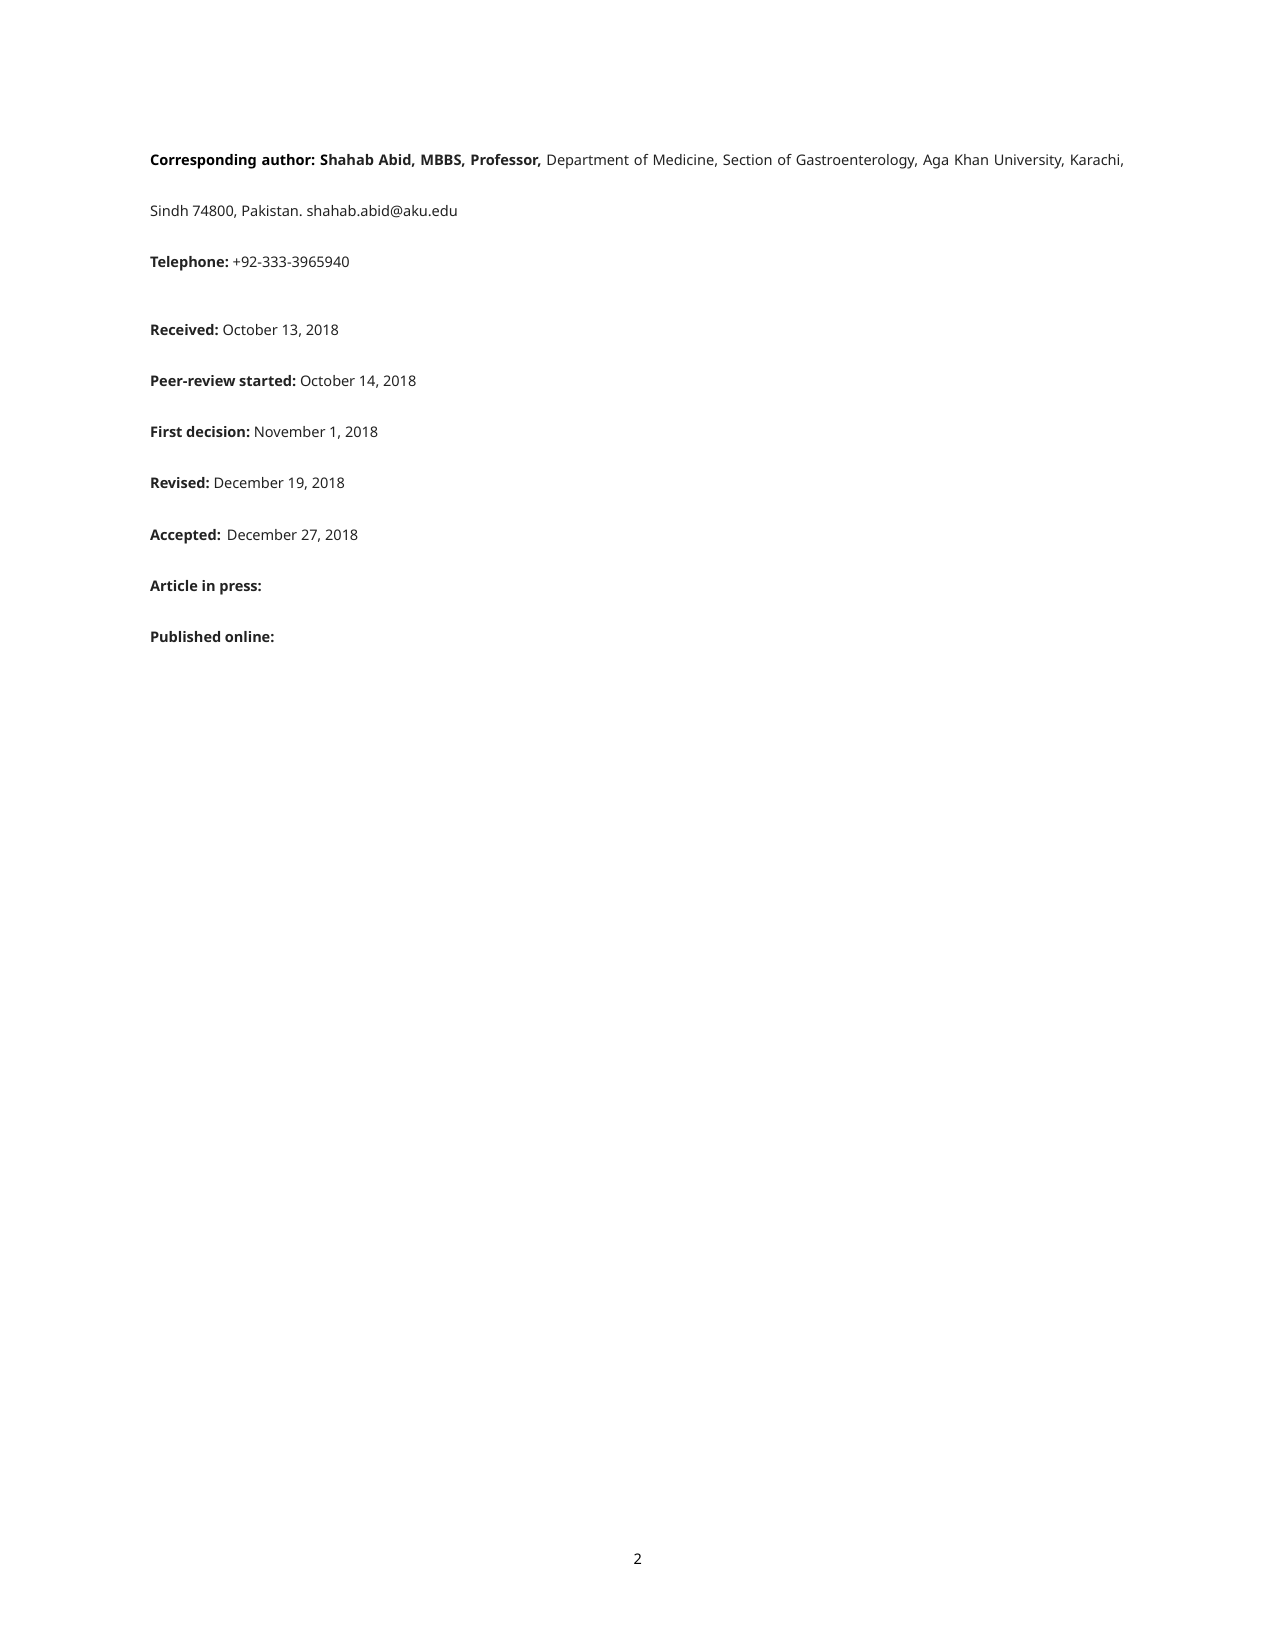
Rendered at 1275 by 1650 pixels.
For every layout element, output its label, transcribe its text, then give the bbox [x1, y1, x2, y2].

text Article in press: [150, 575, 1125, 609]
text First decision: November 1, 2018 [150, 422, 1125, 456]
text Telephone: +92-333-3965940 [150, 252, 1125, 286]
text Received: October 13, 2018 [150, 320, 1125, 354]
text Revised: December 19, 2018 [150, 473, 1125, 507]
text Corresponding author: Shahab Abid, MBBS, Professor, Department of Medicine, Section of Gastroenterology, Aga Khan University, Karachi, Sindh 74800, Pakistan. shahab.abid@aku.edu [150, 150, 1125, 235]
text Accepted: December 27, 2018 [150, 524, 1125, 558]
text Published online: [150, 626, 1125, 660]
text Peer-review started: October 14, 2018 [150, 371, 1125, 405]
